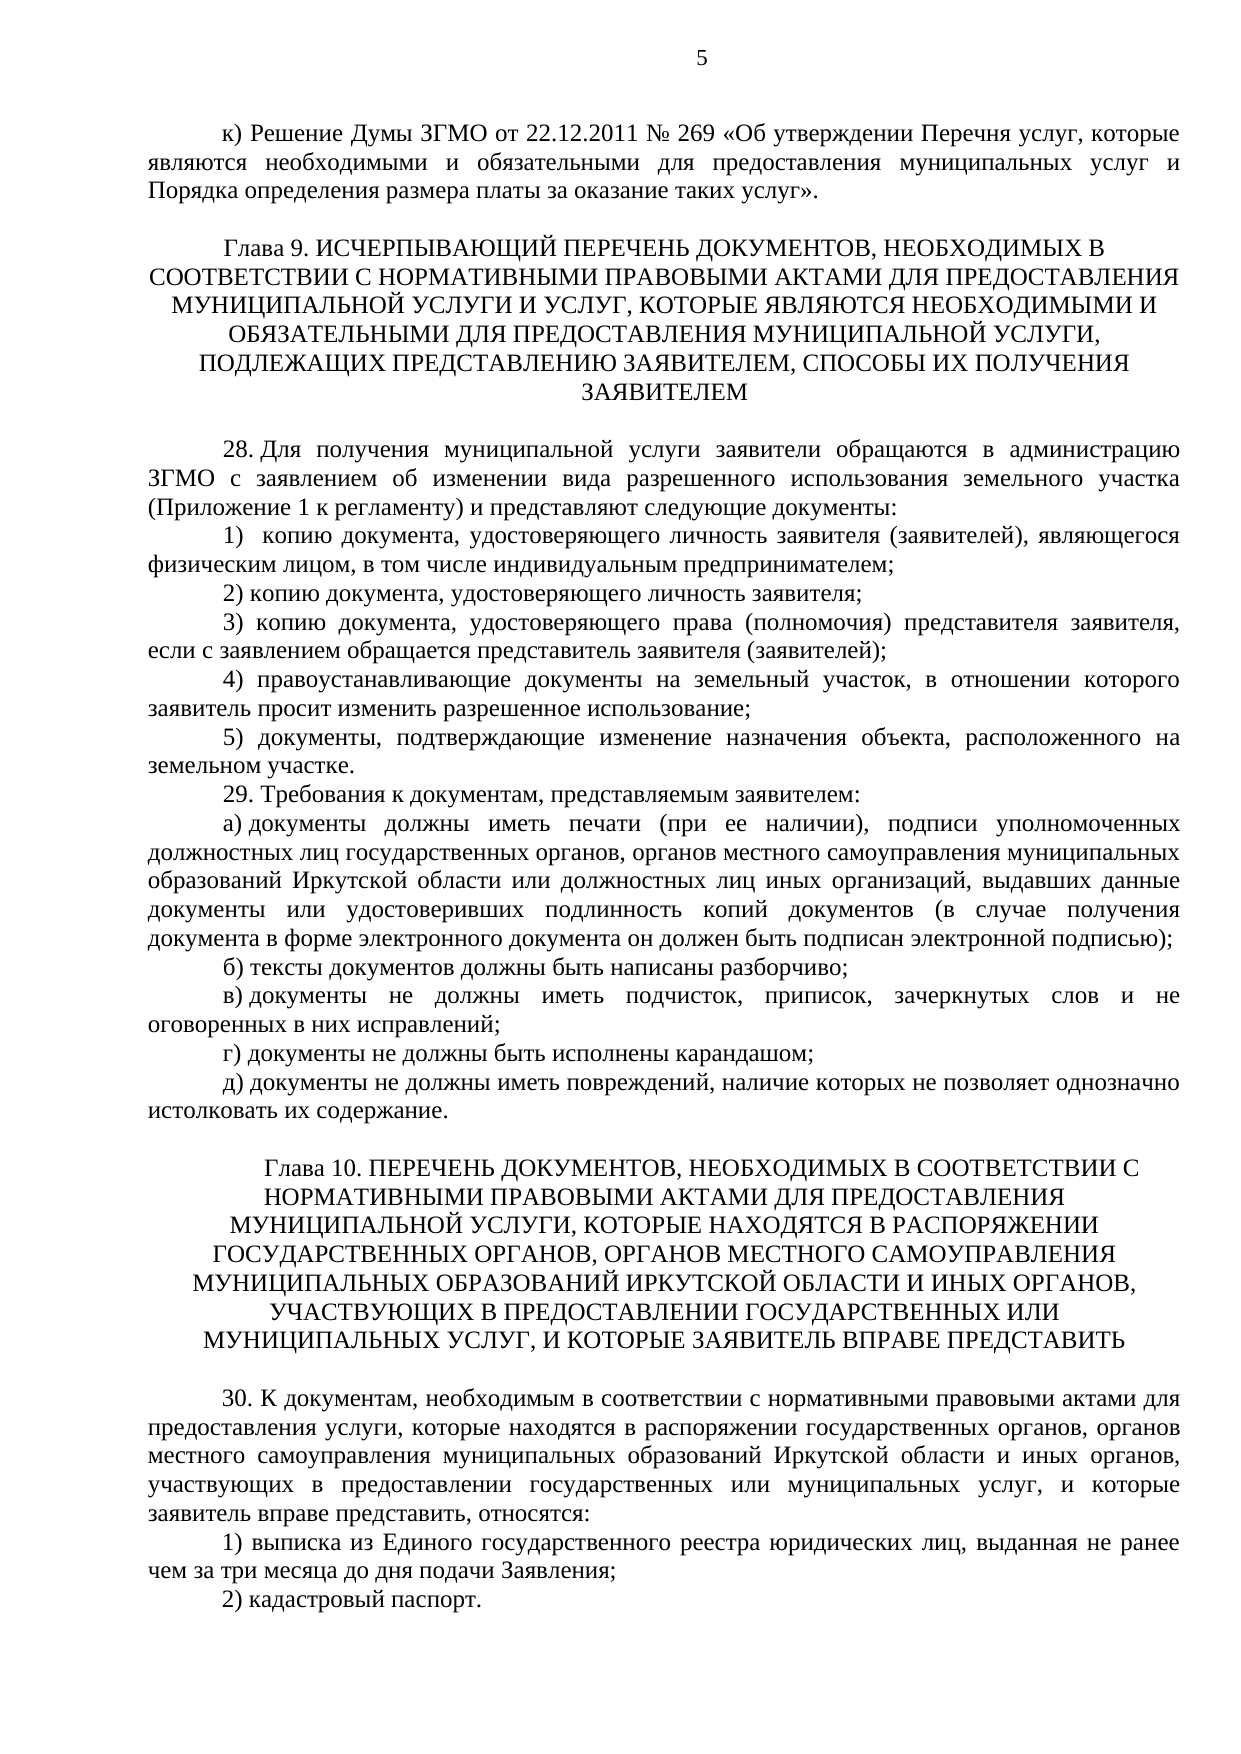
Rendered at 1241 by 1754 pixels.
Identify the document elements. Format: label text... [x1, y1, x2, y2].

text б) тексты документов должны быть написаны разборчиво; [148, 952, 1181, 981]
text в) документы не должны иметь подчисток, приписок, зачеркнутых слов и не оговоренных в них исправлений; [148, 981, 1181, 1038]
text к) Решение Думы ЗГМО от 22.12.2011 № 269 «Об утверждении Перечня услуг, которые являются необходимыми и обязательными для предоставления муниципальных услуг и Порядка определения размера платы за оказание таких услуг». [148, 118, 1181, 204]
text 4) правоустанавливающие документы на земельный участок, в отношении которого заявитель просит изменить разрешенное использование; [148, 664, 1181, 722]
text 28. Для получения муниципальной услуги заявители обращаются в администрацию ЗГМО с заявлением об изменении вида разрешенного использования земельного участка (Приложение 1 к регламенту) и представляют следующие документы: [148, 434, 1181, 521]
text 5) документы, подтверждающие изменение назначения объекта, расположенного на земельном участке. [148, 722, 1181, 779]
text 2) кадастровый паспорт. [148, 1584, 1181, 1613]
text 2) копию документа, удостоверяющего личность заявителя; [148, 578, 1181, 607]
text 1) выписка из Единого государственного реестра юридических лиц, выданная не ранее чем за три месяца до дня подачи Заявления; [148, 1527, 1181, 1584]
text д) документы не должны иметь повреждений, наличие которых не позволяет однозначно истолковать их содержание. [148, 1067, 1181, 1124]
text а) документы должны иметь печати (при ее наличии), подписи уполномоченных должностных лиц государственных органов, органов местного самоуправления муниципальных образований Иркутской области или должностных лиц иных организаций, выдавших данные документы или удостоверивших подлинность копий документов (в случае получения документа в форме электронного документа он должен быть подписан электронной подписью); [148, 808, 1181, 952]
text г) документы не должны быть исполнены карандашом; [148, 1038, 1181, 1067]
text 29. Требования к документам, представляемым заявителем: [148, 779, 1181, 808]
text 1) копию документа, удостоверяющего личность заявителя (заявителей), являющегося физическим лицом, в том числе индивидуальным предпринимателем; [148, 521, 1181, 578]
text Глава 10. ПЕРЕЧЕНЬ ДОКУМЕНТОВ, НЕОБХОДИМЫХ В СООТВЕТСТВИИ С НОРМАТИВНЫМИ ПРАВОВЫМИ АКТАМИ ДЛЯ ПРЕДОСТАВЛЕНИЯ МУНИЦИПАЛЬНОЙ УСЛУГИ, КОТОРЫЕ НАХОДЯТСЯ В РАСПОРЯЖЕНИИ ГОСУДАРСТВЕННЫХ ОРГАНОВ, ОРГАНОВ МЕСТНОГО САМОУПРАВЛЕНИЯ МУНИЦИПАЛЬНЫХ ОБРАЗОВАНИЙ ИРКУТСКОЙ ОБЛАСТИ И ИНЫХ ОРГАНОВ, УЧАСТВУЮЩИХ В ПРЕДОСТАВЛЕНИИ ГОСУДАРСТВЕННЫХ ИЛИ МУНИЦИПАЛЬНЫХ УСЛУГ, И КОТОРЫЕ ЗАЯВИТЕЛЬ ВПРАВЕ ПРЕДСТАВИТЬ [148, 1153, 1181, 1354]
text 3) копию документа, удостоверяющего права (полномочия) представителя заявителя, если с заявлением обращается представитель заявителя (заявителей); [148, 607, 1181, 664]
text Глава 9. ИСЧЕРПЫВАЮЩИЙ ПЕРЕЧЕНЬ ДОКУМЕНТОВ, НЕОБХОДИМЫХ В СООТВЕТСТВИИ С НОРМАТИВНЫМИ ПРАВОВЫМИ АКТАМИ ДЛЯ ПРЕДОСТАВЛЕНИЯ МУНИЦИПАЛЬНОЙ УСЛУГИ И УСЛУГ, КОТОРЫЕ ЯВЛЯЮТСЯ НЕОБХОДИМЫМИ И ОБЯЗАТЕЛЬНЫМИ ДЛЯ ПРЕДОСТАВЛЕНИЯ МУНИЦИПАЛЬНОЙ УСЛУГИ, ПОДЛЕЖАЩИХ ПРЕДСТАВЛЕНИЮ ЗАЯВИТЕЛЕМ, СПОСОБЫ ИХ ПОЛУЧЕНИЯ ЗАЯВИТЕЛЕМ [148, 233, 1181, 406]
text 30. К документам, необходимым в соответствии с нормативными правовыми актами для предоставления услуги, которые находятся в распоряжении государственных органов, органов местного самоуправления муниципальных образований Иркутской области и иных органов, участвующих в предоставлении государственных или муниципальных услуг, и которые заявитель вправе представить, относятся: [148, 1383, 1181, 1527]
